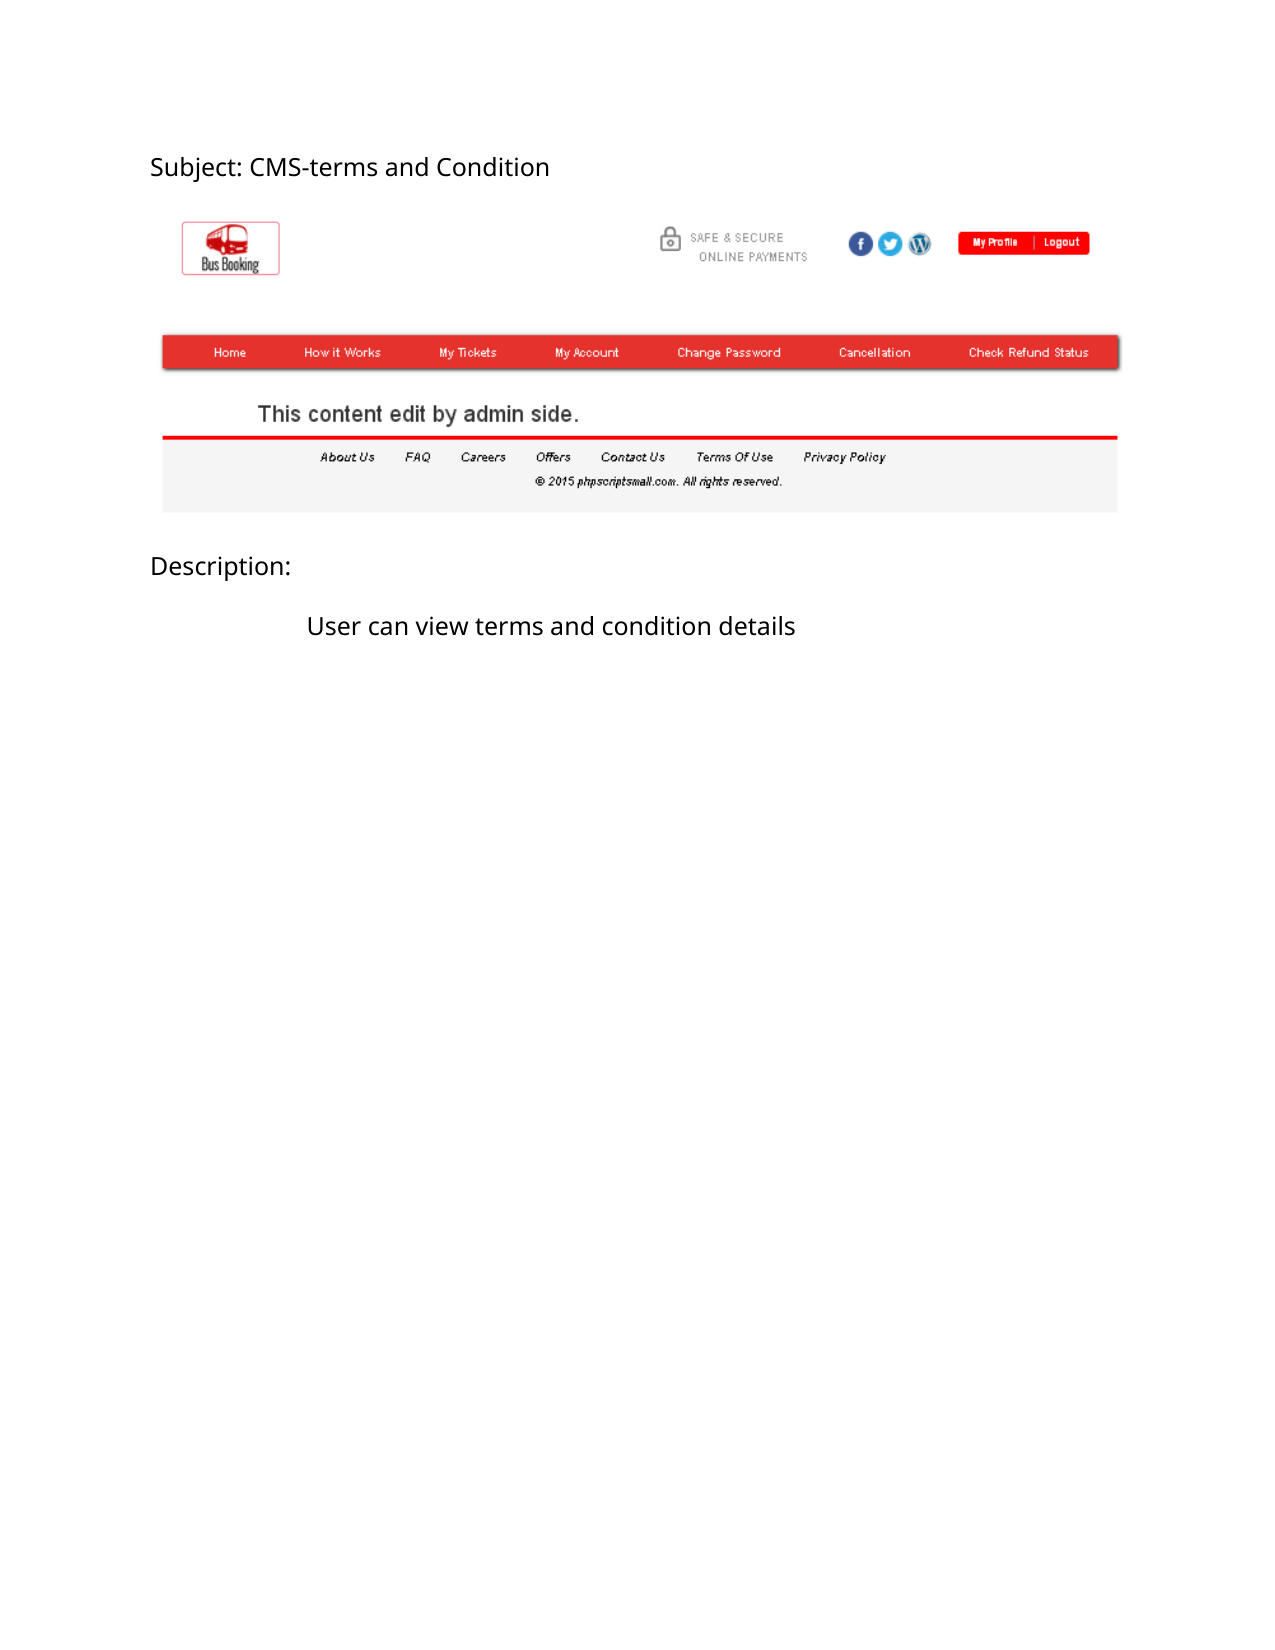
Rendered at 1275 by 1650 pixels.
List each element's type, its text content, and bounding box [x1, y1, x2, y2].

text User can view terms and condition details [150, 609, 1125, 643]
text Subject: CMS-terms and Condition [150, 150, 1125, 184]
picture [150, 210, 1124, 524]
text Description: [150, 549, 1125, 583]
